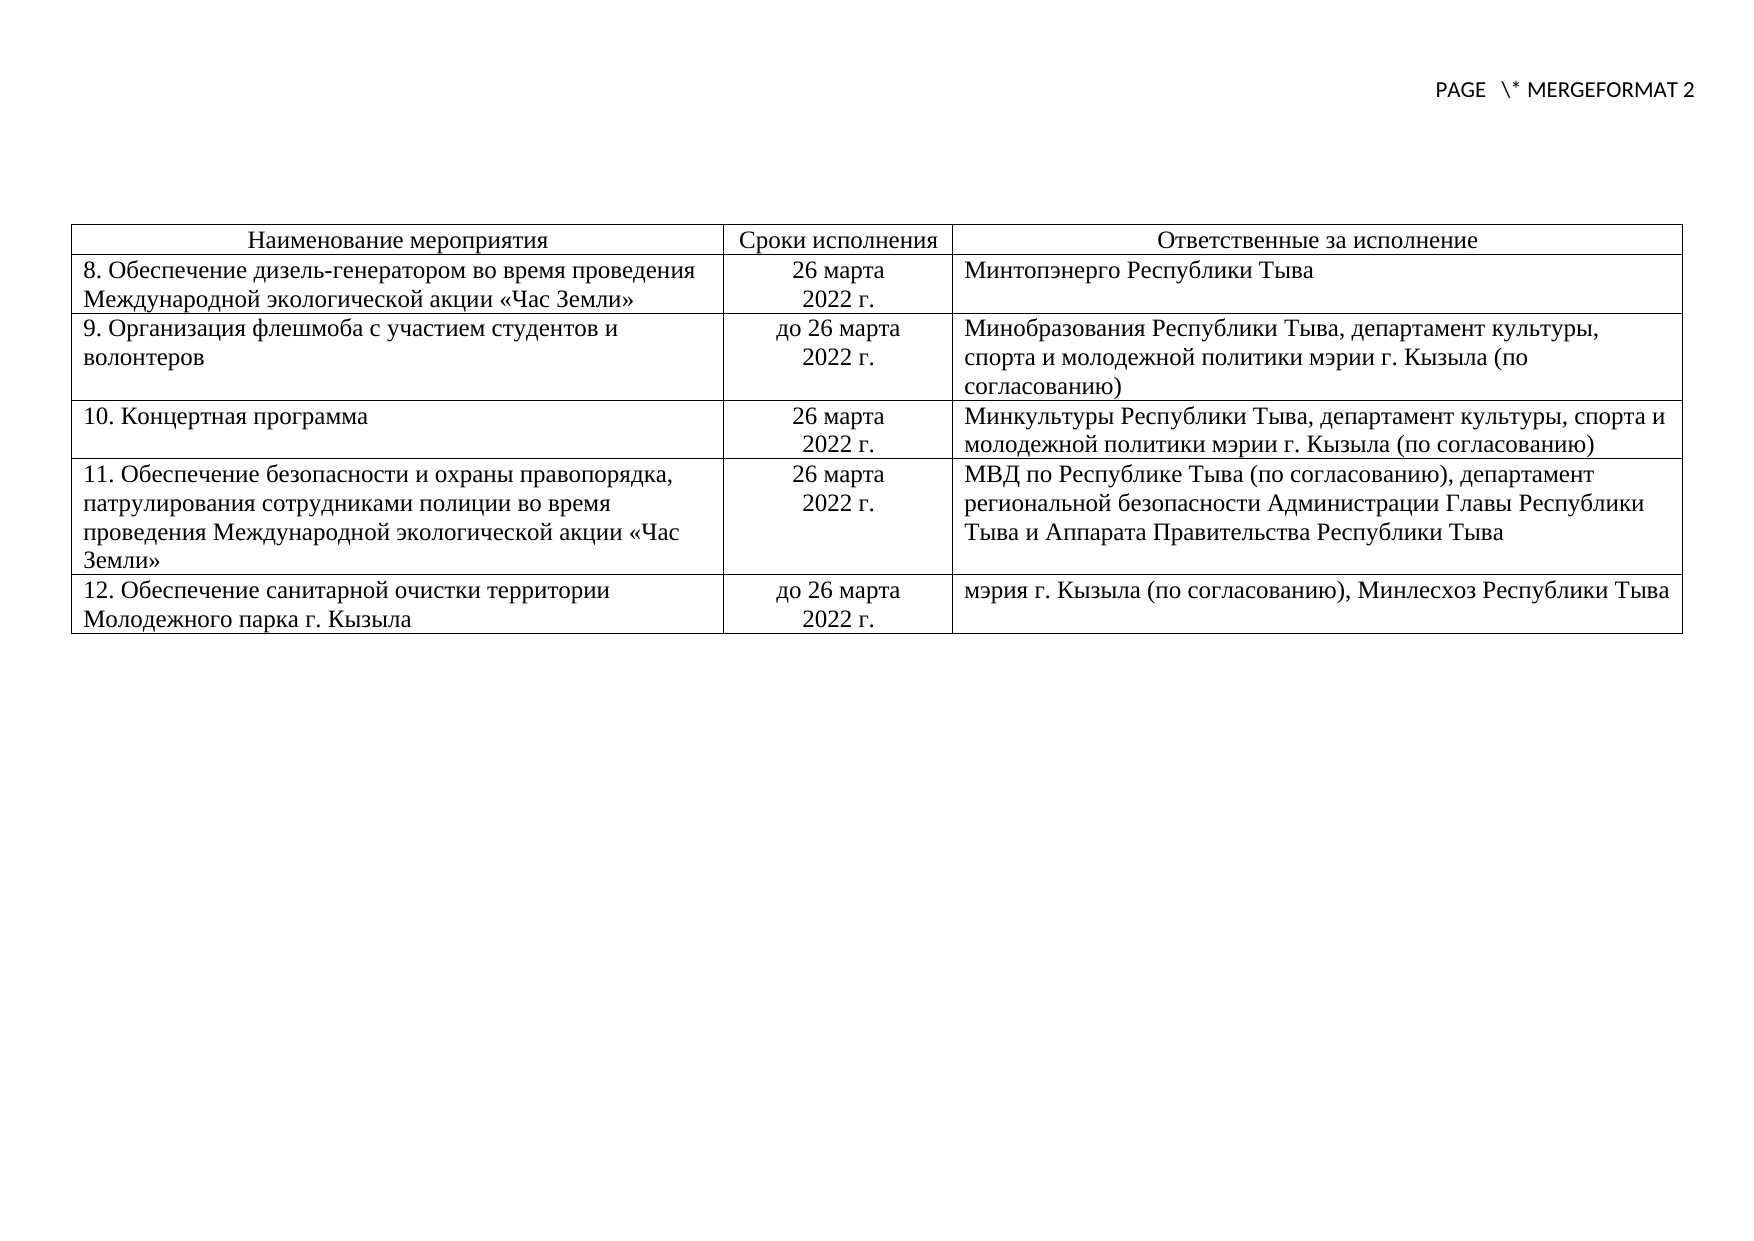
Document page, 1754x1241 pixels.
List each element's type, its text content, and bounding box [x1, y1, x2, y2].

table_cell 12. Обеспечение санитарной очистки территории Молодежного парка г. Кызыла [72, 575, 723, 633]
table_cell МВД по Республике Тыва (по согласованию), департамент региональной безопасности Администрации Главы Республики Тыва и Аппарата Правительства Республики Тыва [953, 459, 1682, 574]
table_cell до 26 марта 2022 г. [724, 575, 952, 633]
table_cell 9. Организация флешмоба с участием студентов и волонтеров [72, 314, 723, 400]
table_cell Минтопэнерго Республики Тыва [953, 255, 1682, 312]
table_cell Минобразования Республики Тыва, департамент культуры, спорта и молодежной политики мэрии г. Кызыла (по согласованию) [953, 314, 1682, 400]
table_header Ответственные за исполнение [953, 225, 1682, 254]
table_header Сроки исполнения [724, 225, 952, 254]
table_cell Минкультуры Республики Тыва, департамент культуры, спорта и молодежной политики мэрии г. Кызыла (по согласованию) [953, 401, 1682, 458]
table_cell 26 марта 2022 г. [724, 255, 952, 312]
table_cell 11. Обеспечение безопасности и охраны правопорядка, патрулирования сотрудниками полиции во время проведения Международной экологической акции «Час Земли» [72, 459, 723, 574]
table_cell 8. Обеспечение дизель-генератором во время проведения Международной экологической акции «Час Земли» [72, 255, 723, 312]
table_cell мэрия г. Кызыла (по согласованию), Минлесхоз Республики Тыва [953, 575, 1682, 633]
table_header Наименование мероприятия [72, 225, 723, 254]
table_cell до 26 марта 2022 г. [724, 314, 952, 400]
table_cell 26 марта 2022 г. [724, 401, 952, 458]
table_cell 26 марта 2022 г. [724, 459, 952, 574]
table_cell 10. Концертная программа [72, 401, 723, 458]
